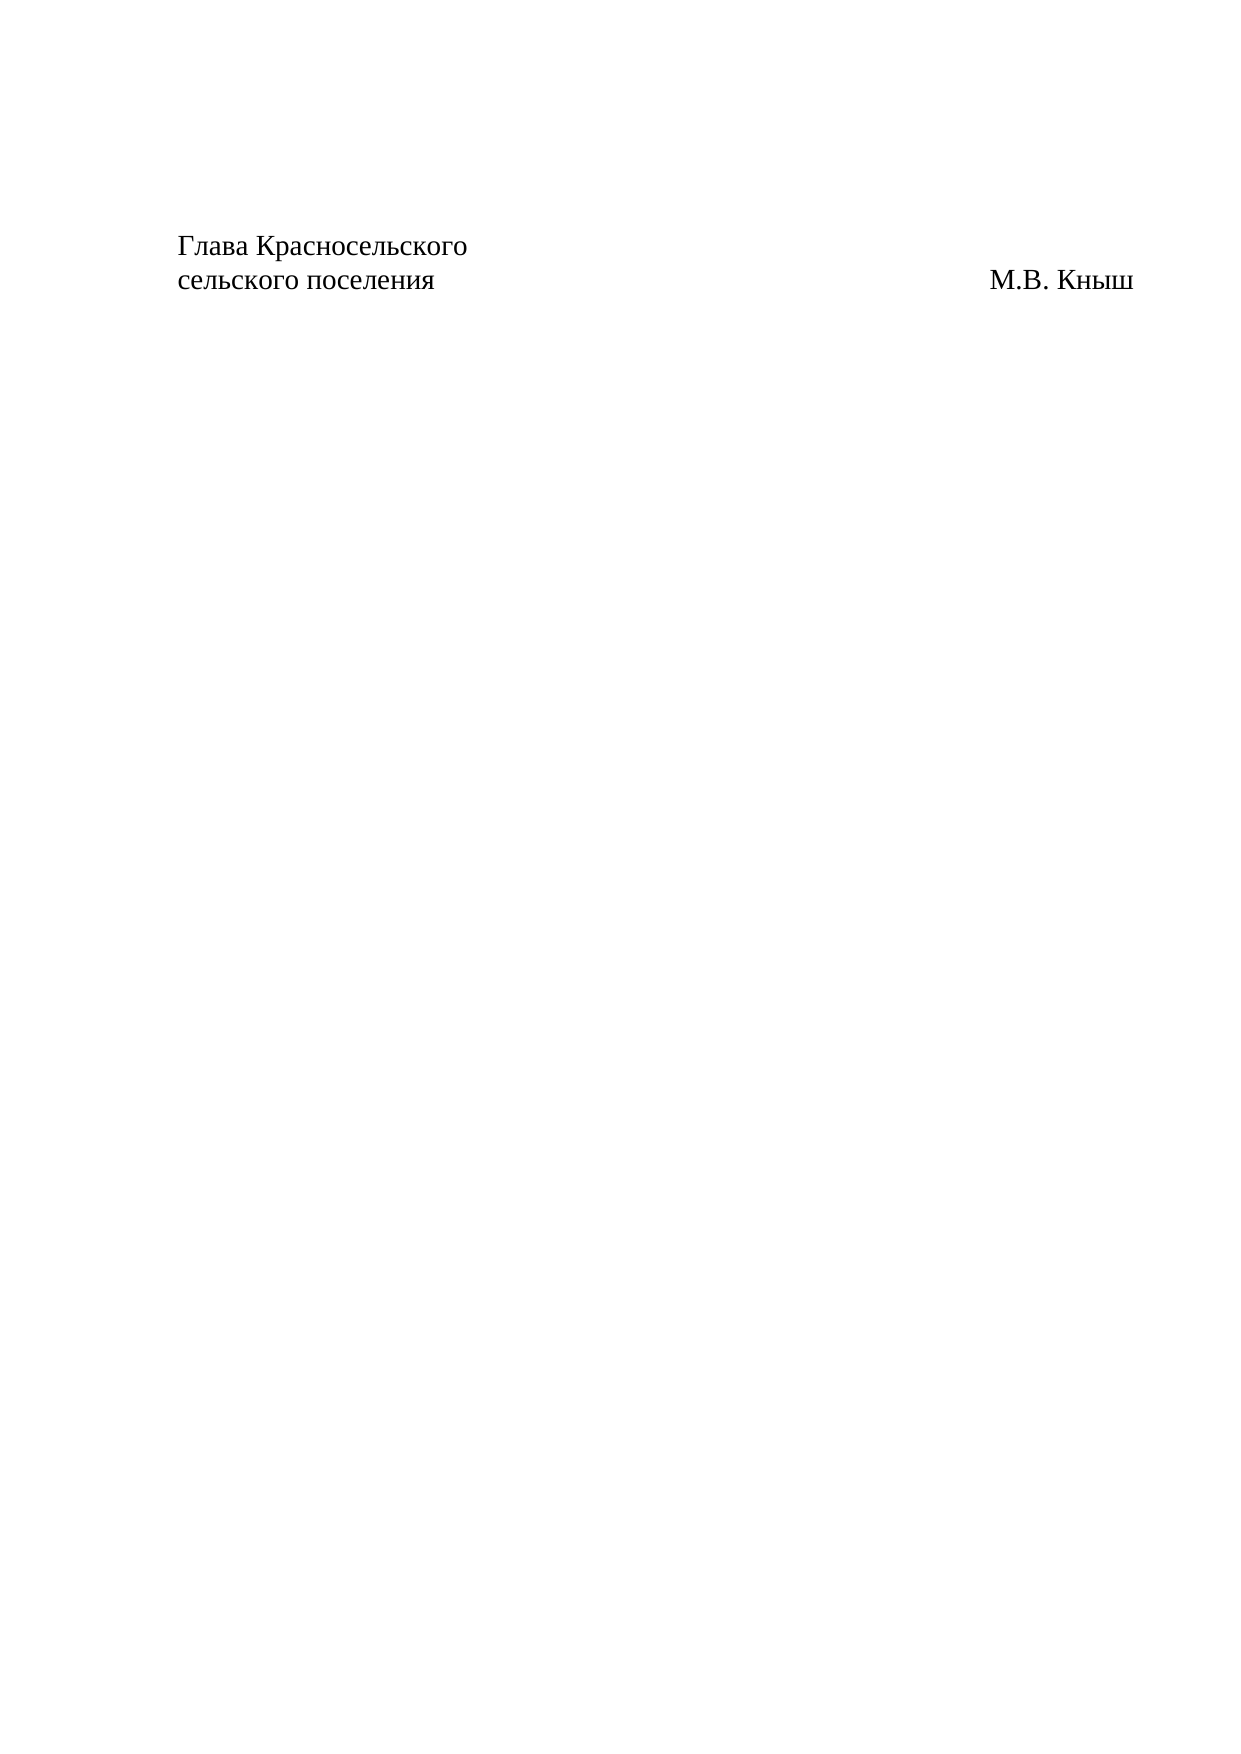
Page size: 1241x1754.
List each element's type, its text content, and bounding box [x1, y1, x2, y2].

text Глава Красносельского [177, 228, 1152, 262]
text сельского поселения М.В. Кныш [177, 262, 1152, 295]
